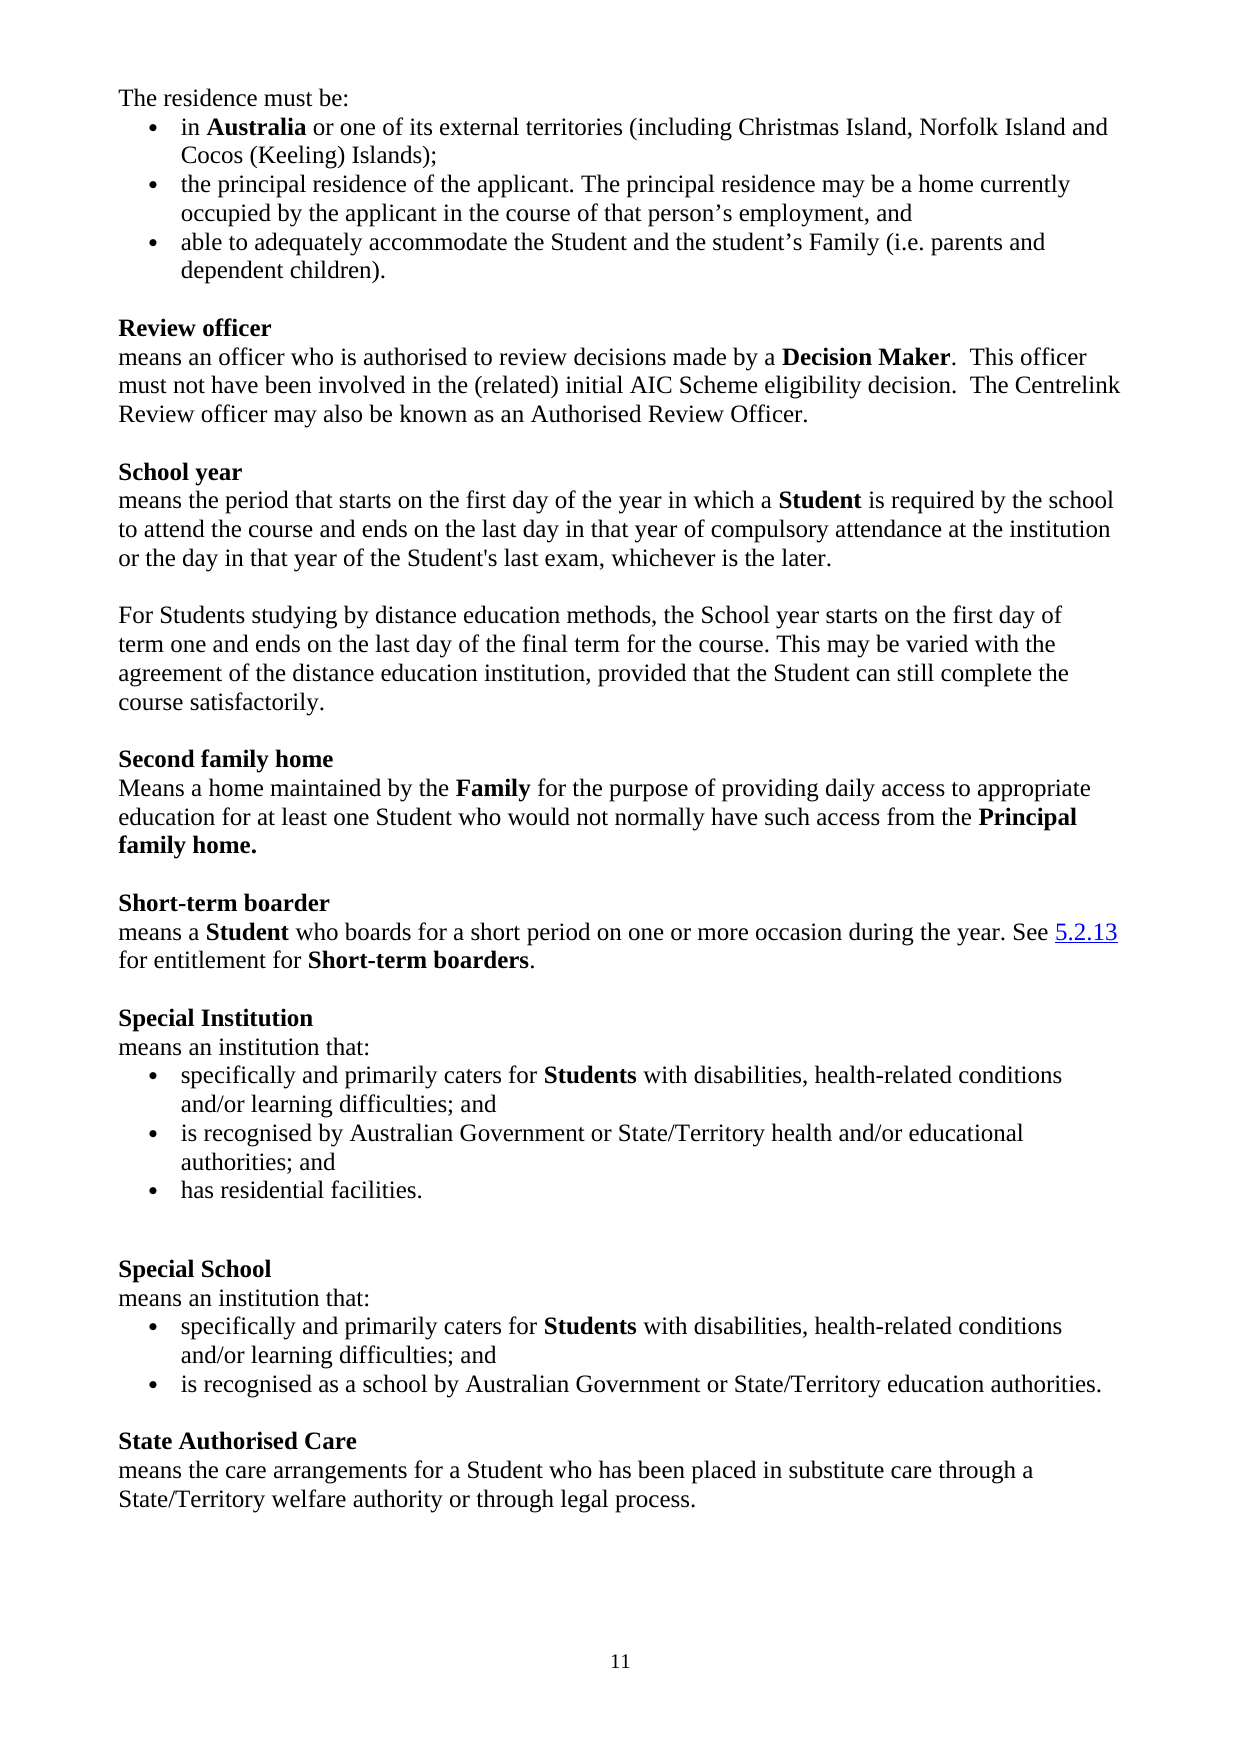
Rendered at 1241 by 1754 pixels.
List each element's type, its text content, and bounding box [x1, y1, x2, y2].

list has residential facilities. [149, 1176, 1122, 1204]
text Short-term boarder [118, 888, 1122, 917]
text School year [118, 457, 1122, 486]
text means the care arrangements for a Student who has been placed in substitute care through a State/Territory welfare authority or through legal process. [118, 1455, 1122, 1513]
text Means a home maintained by the Family for the purpose of providing daily access to appropriate education for at least one Student who would not normally have such access from the Principal family home. [118, 773, 1122, 859]
list recogned as a school by Australian Government or State/Territory education authorities. [149, 1369, 1122, 1398]
list in or one of its external territories (including Chrtmas Island, Norfolk Island and Cocos (Keeling) ); [149, 112, 1122, 169]
text Review officer [118, 313, 1122, 342]
list recogned by Australian Government or State/Territory health and/or educational authorities; and [149, 1118, 1122, 1176]
text For Students studying by dtance education methods, the School year starts on the first day of term one and ends on the last day of the final term for the course. Th may be varied with the agreement of the dtance education institution, provided that the Student can still complete the course satfactorily. [118, 601, 1122, 716]
list the principal residence of the applicant. The principal residence may be a home currently occupied by the applicant in the course of that person’s employment, and [149, 169, 1122, 227]
text means the period that starts on the first day of the year in which a Student required by the school to attend the course and ends on the last day in that year of compulsory attendance at the institution or the day in that year of the Student's last exam, whichever the later. [118, 486, 1122, 572]
text State Authored Care [118, 1426, 1122, 1455]
text Second family home [118, 744, 1122, 773]
text means an institution that: [118, 1032, 1122, 1061]
list able to adequately accommodate the Student and the student’s Family (i.e. parents and dependent children). [149, 227, 1122, 284]
text means an institution that: [118, 1283, 1122, 1311]
list specifically and primarily caters for Students with dabilities, health-related conditions and/or learning difficulties; and [149, 1311, 1122, 1369]
text means a Student who boards for a short period on one or more occasion during the year. See 5.2.13 for entitlement for Short-term boarders. [118, 917, 1122, 974]
text Special Institution [118, 1003, 1122, 1032]
list specifically and primarily caters for Students with dabilities, health-related conditions and/or learning difficulties; and [149, 1061, 1122, 1118]
text The residence must be: [118, 83, 1122, 112]
text means an officer who authored to review decions made by a Decision Maker. Th officer must not have been involved in the (related) initial AIC Scheme eligibility decion. The Centrelink Review officer may also be known as an Authored Review Officer. [118, 342, 1122, 428]
